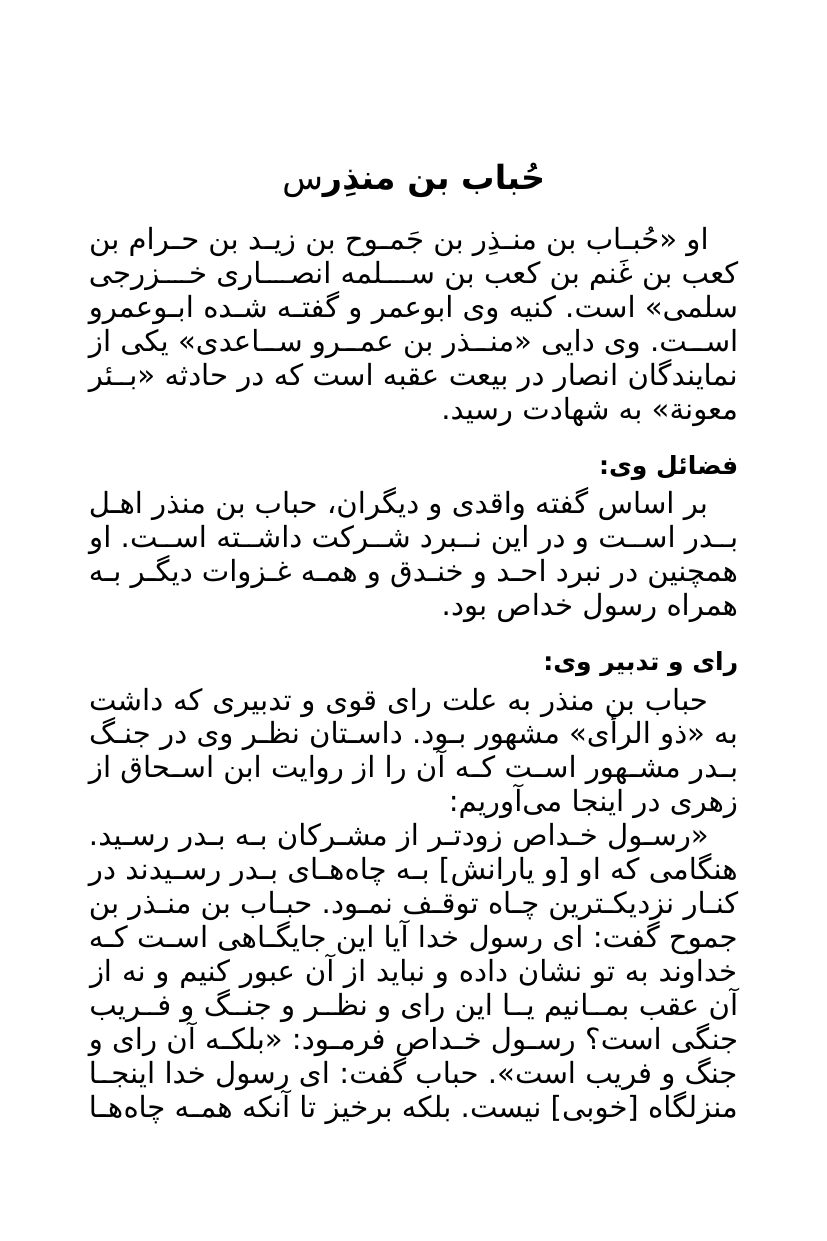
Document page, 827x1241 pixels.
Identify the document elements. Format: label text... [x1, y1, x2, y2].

text حُباب بن منذِرس [89, 158, 738, 197]
text حباب بن منذر به علت رای قوی و تدبیری که داشت به «ذو الرأی» مشهور بود. داستان نظر وی در جنگ بدر مشهور است که آن را از روایت ابن اسحاق از زهری در اینجا می‌آوریم: [89, 683, 738, 819]
text او «حُباب بن منذِر بن جَموح بن زید بن حرام بن کعب بن غَنم بن کعب بن سلمه انصاری خزرجی سلمی» است. کنیه وی ابوعمر و گفته شده ابوعمرو است. وی دایی «منذر بن عمرو ساعدی» یکی از نمایندگان انصار در بیعت عقبه است که در حادثه «بئر معونة» به شهادت رسید. [89, 222, 738, 426]
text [89, 819, 738, 1124]
text بر اساس گفته واقدی و دیگران، حباب بن منذر اهل بدر است و در این نبرد شرکت داشته است. او همچنین در نبرد احد و خندق و همه غزوات دیگر به همراه رسول خداص بود. [89, 487, 738, 622]
text رای و تدبیر وی: [89, 647, 738, 677]
text فضائل وی: [89, 451, 738, 480]
